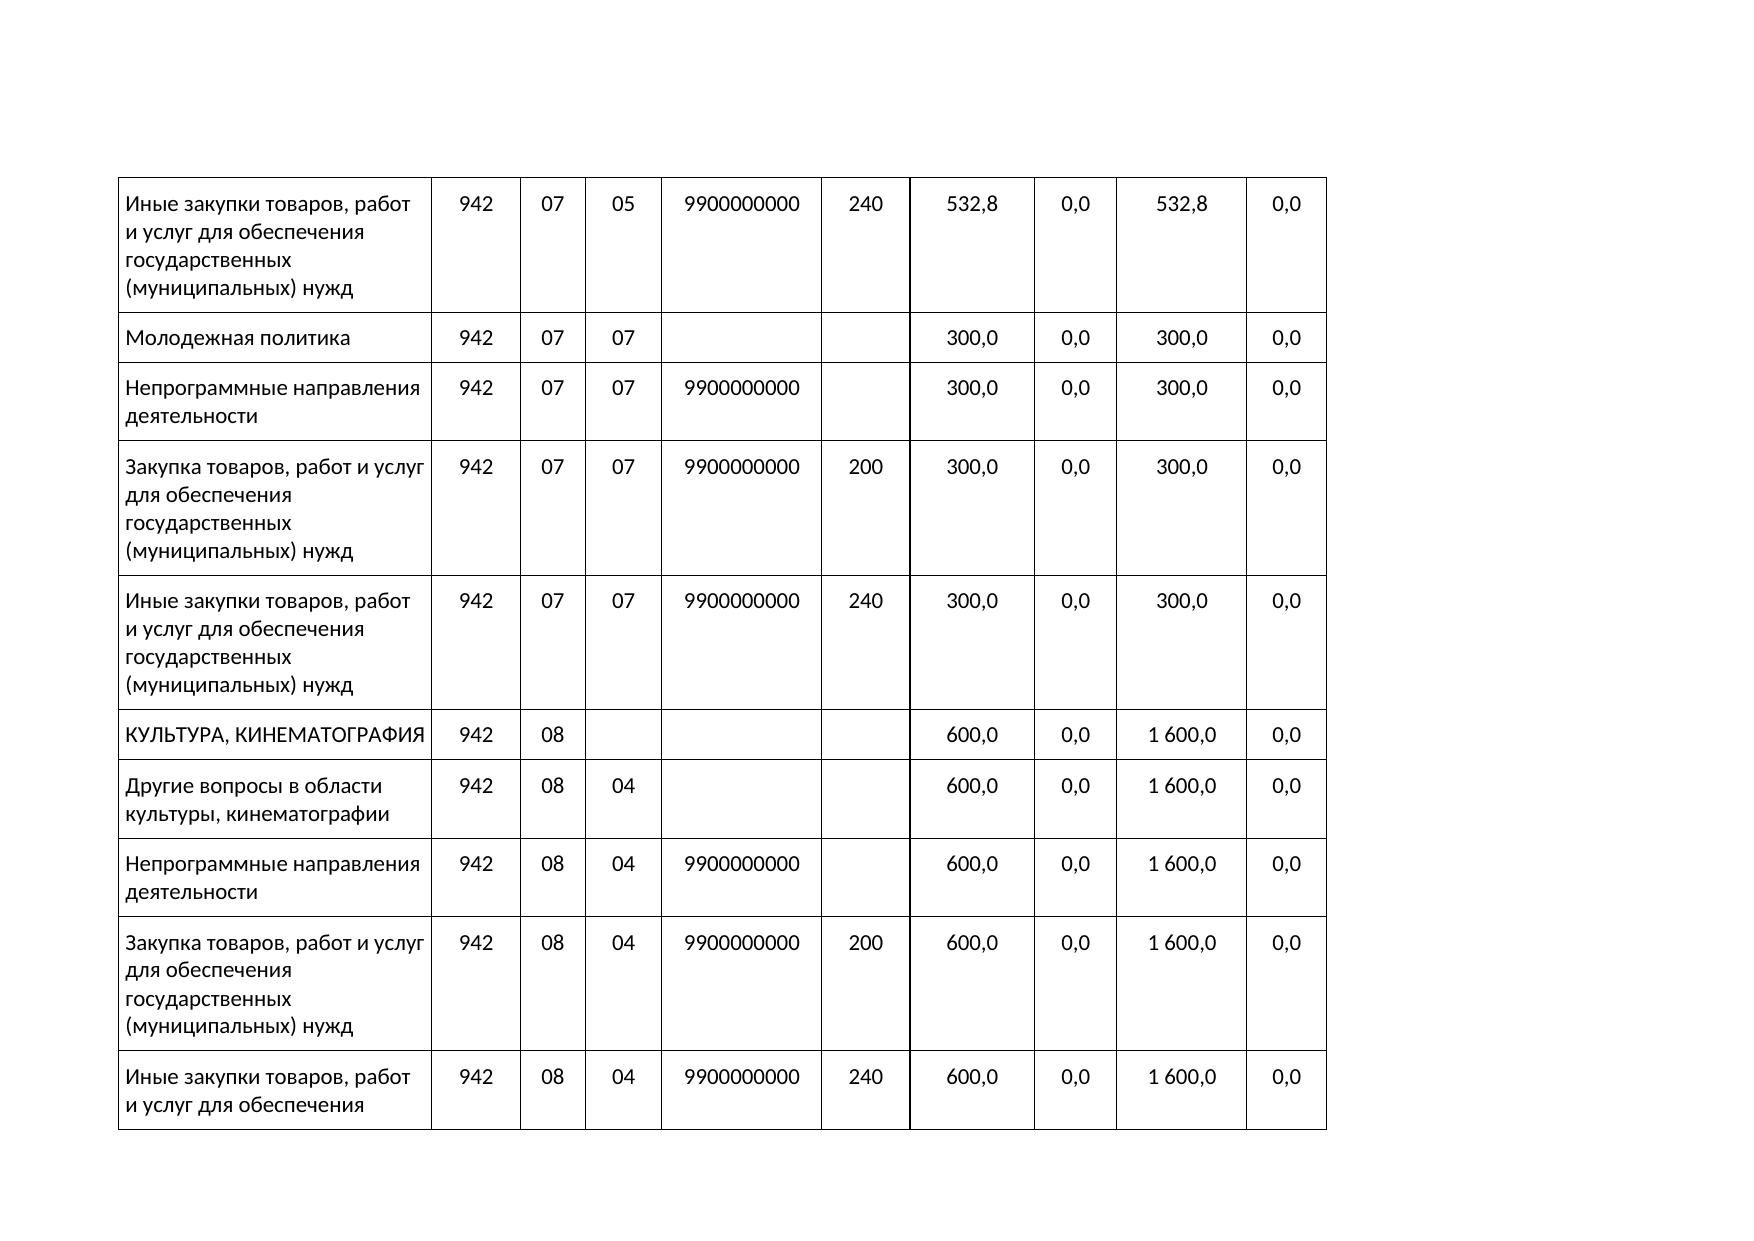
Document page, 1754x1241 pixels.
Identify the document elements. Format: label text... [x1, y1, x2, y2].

table_cell 942 [432, 441, 520, 574]
table_cell 08 [521, 839, 585, 916]
table_cell 942 [432, 363, 520, 440]
table_cell 07 [586, 576, 661, 709]
table_cell 07 [521, 576, 585, 709]
table_cell 600,0 [911, 1051, 1034, 1129]
table_cell [822, 710, 909, 759]
table_cell 942 [432, 1051, 520, 1129]
table_cell 942 [432, 839, 520, 916]
table_cell 9900000000 [662, 178, 821, 312]
table_cell [822, 760, 909, 838]
table_cell 07 [521, 363, 585, 440]
table_cell 532,8 [911, 178, 1034, 312]
table_cell 600,0 [911, 917, 1034, 1050]
table_cell 9900000000 [662, 441, 821, 574]
table_cell 07 [586, 441, 661, 574]
table_cell 1 600,0 [1117, 839, 1246, 916]
table_cell КУЛЬТУРА, КИНЕМАТОГРАФИЯ [119, 710, 431, 759]
table_cell 942 [432, 917, 520, 1050]
table_cell 0,0 [1247, 917, 1326, 1050]
table_cell 942 [432, 576, 520, 709]
table_cell 0,0 [1247, 760, 1326, 838]
table_cell 1 600,0 [1117, 710, 1246, 759]
table_cell 1 600,0 [1117, 760, 1246, 838]
table_cell 942 [432, 313, 520, 362]
table_cell [822, 363, 909, 440]
table_cell 0,0 [1247, 313, 1326, 362]
table_cell 0,0 [1035, 917, 1116, 1050]
table_cell 0,0 [1247, 1051, 1326, 1129]
table_cell 0,0 [1247, 839, 1326, 916]
table_cell 0,0 [1035, 363, 1116, 440]
table_cell [662, 710, 821, 759]
table_cell 04 [586, 917, 661, 1050]
table_cell 300,0 [911, 576, 1034, 709]
table_cell 08 [521, 760, 585, 838]
table_cell 9900000000 [662, 576, 821, 709]
table_cell 0,0 [1247, 363, 1326, 440]
table_cell [662, 313, 821, 362]
table_cell [586, 710, 661, 759]
table_cell 300,0 [1117, 363, 1246, 440]
table_cell 9900000000 [662, 839, 821, 916]
table_cell 200 [822, 441, 909, 574]
table_cell [822, 839, 909, 916]
table_cell 04 [586, 839, 661, 916]
table_cell [822, 313, 909, 362]
table_cell 600,0 [911, 760, 1034, 838]
table_cell 300,0 [911, 363, 1034, 440]
table_cell Молодежная политика [119, 313, 431, 362]
table_cell 300,0 [1117, 313, 1246, 362]
table_cell 07 [586, 313, 661, 362]
table_cell 1 600,0 [1117, 1051, 1246, 1129]
table_cell 0,0 [1035, 839, 1116, 916]
table_cell 9900000000 [662, 1051, 821, 1129]
table_cell 200 [822, 917, 909, 1050]
table_cell 9900000000 [662, 917, 821, 1050]
table_cell 240 [822, 576, 909, 709]
table_cell 300,0 [911, 313, 1034, 362]
table_cell 07 [586, 363, 661, 440]
table_cell 600,0 [911, 710, 1034, 759]
table_cell Другие вопросы в области культуры, кинематографии [119, 760, 431, 838]
table_cell 05 [586, 178, 661, 312]
table_cell 240 [822, 1051, 909, 1129]
table_cell Непрограммные направления деятельности [119, 839, 431, 916]
table_cell Закупка товаров, работ и услуг для обеспечения государственных (муниципальных) нужд [119, 441, 431, 574]
table_cell 0,0 [1247, 710, 1326, 759]
table_cell Непрограммные направления деятельности [119, 363, 431, 440]
table_cell Иные закупки товаров, работ и услуг для обеспечения государственных (муниципальных) нужд [119, 178, 431, 312]
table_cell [119, 1051, 431, 1129]
table_cell 08 [521, 710, 585, 759]
table_cell 300,0 [1117, 576, 1246, 709]
table_cell 0,0 [1035, 1051, 1116, 1129]
table_cell 0,0 [1035, 441, 1116, 574]
table_cell 0,0 [1035, 760, 1116, 838]
table_cell 07 [521, 178, 585, 312]
table_cell 942 [432, 178, 520, 312]
table_cell 0,0 [1035, 178, 1116, 312]
table_cell 240 [822, 178, 909, 312]
table_cell 0,0 [1035, 313, 1116, 362]
table_cell 532,8 [1117, 178, 1246, 312]
table_cell Закупка товаров, работ и услуг для обеспечения государственных (муниципальных) нужд [119, 917, 431, 1050]
table_cell Иные закупки товаров, работ и услуг для обеспечения государственных (муниципальных) нужд [119, 576, 431, 709]
table_cell [662, 760, 821, 838]
table_cell 9900000000 [662, 363, 821, 440]
table_cell 300,0 [1117, 441, 1246, 574]
table_cell 04 [586, 760, 661, 838]
table_cell 07 [521, 313, 585, 362]
table_cell 600,0 [911, 839, 1034, 916]
table_cell 0,0 [1247, 178, 1326, 312]
table_cell 942 [432, 760, 520, 838]
table_cell 07 [521, 441, 585, 574]
table_cell 0,0 [1247, 441, 1326, 574]
table_cell 300,0 [911, 441, 1034, 574]
table_cell 0,0 [1035, 710, 1116, 759]
table_cell 0,0 [1247, 576, 1326, 709]
table_cell 04 [586, 1051, 661, 1129]
table_cell 0,0 [1035, 576, 1116, 709]
table_cell 08 [521, 917, 585, 1050]
table_cell 1 600,0 [1117, 917, 1246, 1050]
table_cell 942 [432, 710, 520, 759]
table_cell 08 [521, 1051, 585, 1129]
